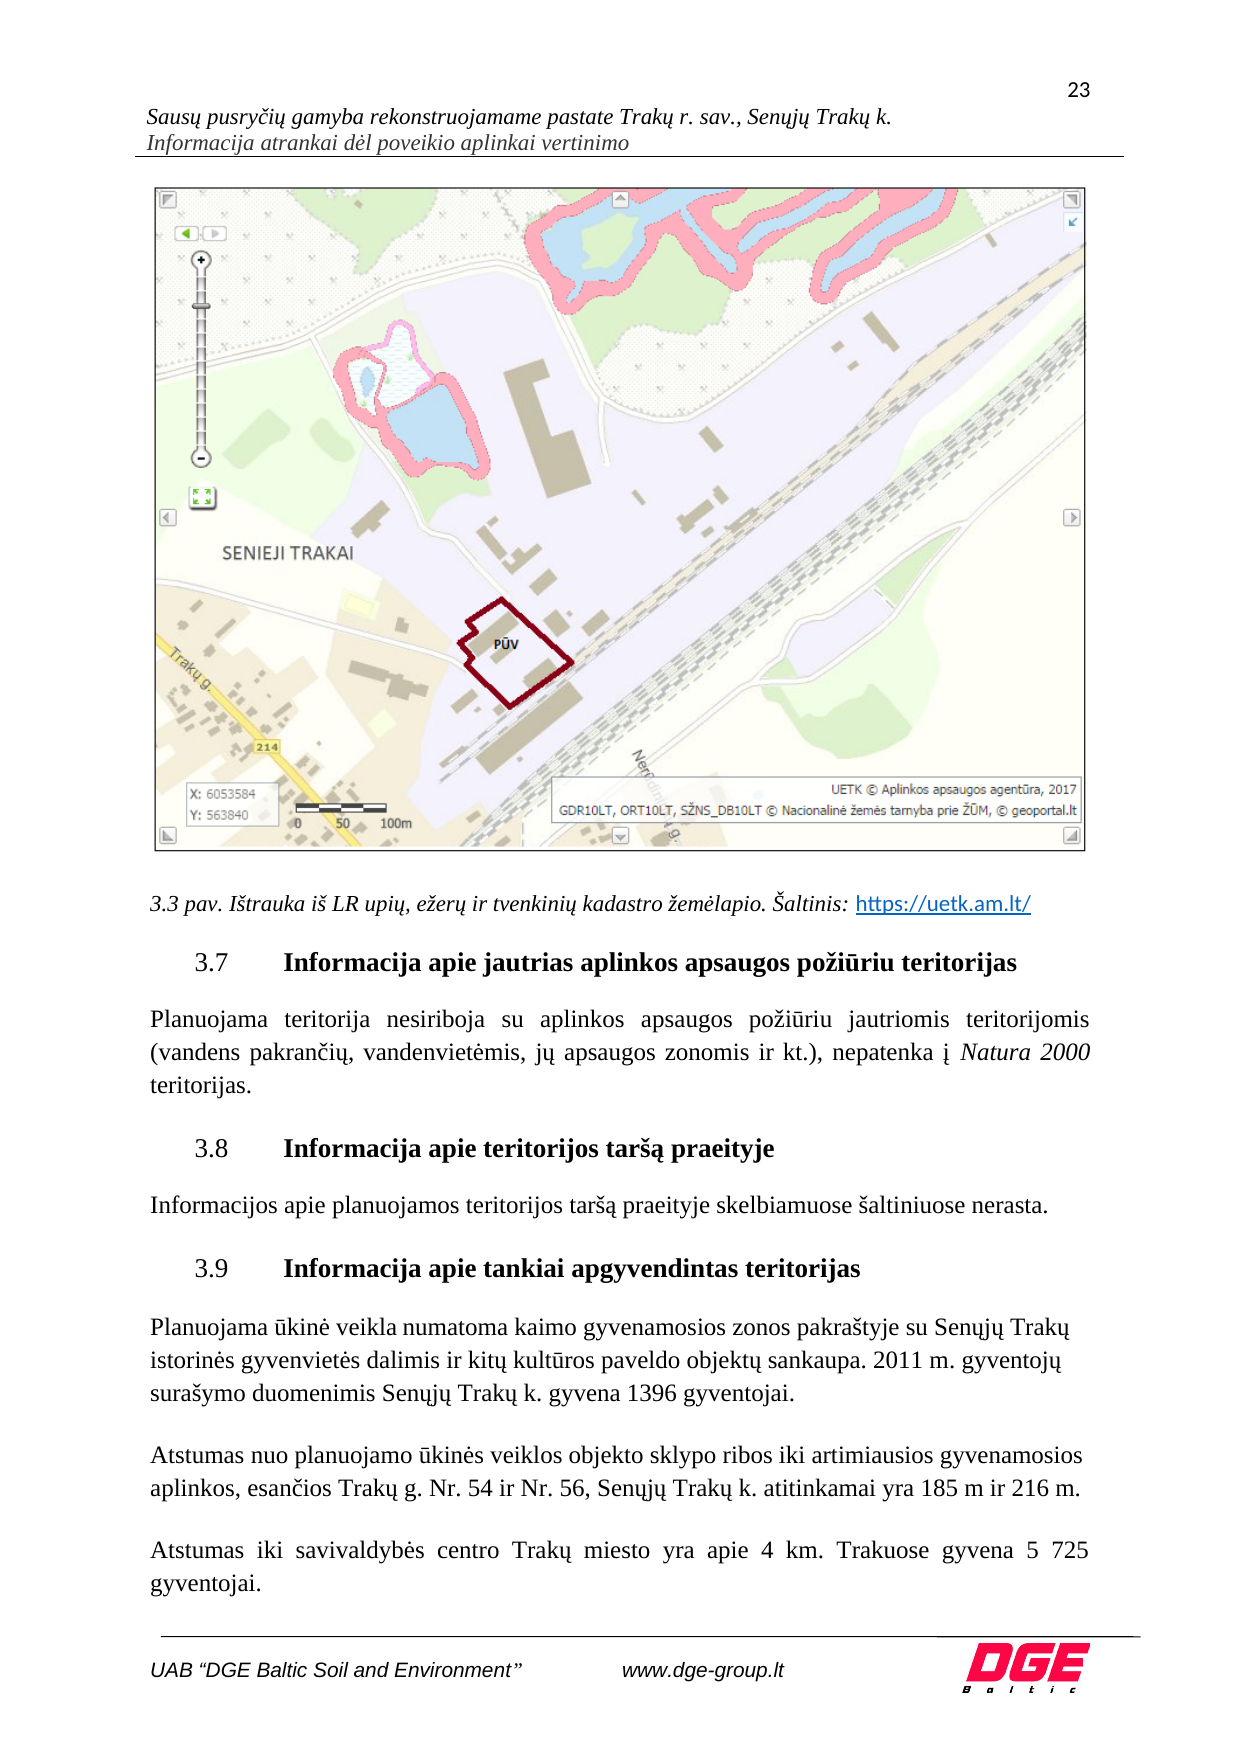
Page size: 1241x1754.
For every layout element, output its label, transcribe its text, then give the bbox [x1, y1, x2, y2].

text Atstumas iki savivaldybės centro Trakų miesto yra apie 4 km. Trakuose gyvena 5 725 gyventojai. [150, 1535, 1090, 1597]
text Informacijos apie planuojamos teritorijos taršą praeityje skelbiamuose šaltiniuose nerasta. [150, 1190, 1090, 1218]
subtitle Informacija apie tankiai apgyvendintas teritorijas [194, 1252, 1090, 1283]
text 3.3 pav. Ištrauka iš LR upių, ežerų ir tvenkinių kadastro žemėlapio. Šaltinis: https://uetk.am.lt/ [150, 888, 1090, 917]
text Planuojama ūkinė veikla numatoma kaimo gyvenamosios zonos pakraštyje su Senųjų Trakų istorinės gyvenvietės dalimis ir kitų kultūros paveldo objektų sankaupa. 2011 m. gyventojų surašymo duomenimis Senųjų Trakų k. gyvena 1396 gyventojai. [150, 1312, 1090, 1407]
subtitle Informacija apie teritorijos taršą praeityje [194, 1132, 1090, 1163]
text Atstumas nuo planuojamo ūkinės veiklos objekto sklypo ribos iki artimiausios gyvenamosios aplinkos, esančios Trakų g. Nr. 54 ir Nr. 56, Senųjų Trakų k. atitinkamai yra 185 m ir 216 m. [150, 1440, 1090, 1502]
text Planuojama teritorija nesiriboja su aplinkos apsaugos požiūriu jautriomis teritorijomis (vandens pakrančių, vandenvietėmis, jų apsaugos zonomis ir kt.), nepatenka į Natura 2000 teritorijas. [150, 1004, 1090, 1099]
picture [150, 184, 1089, 856]
subtitle Informacija apie jautrias aplinkos apsaugos požiūriu teritorijas [194, 946, 1090, 978]
picture [962, 1643, 1091, 1693]
